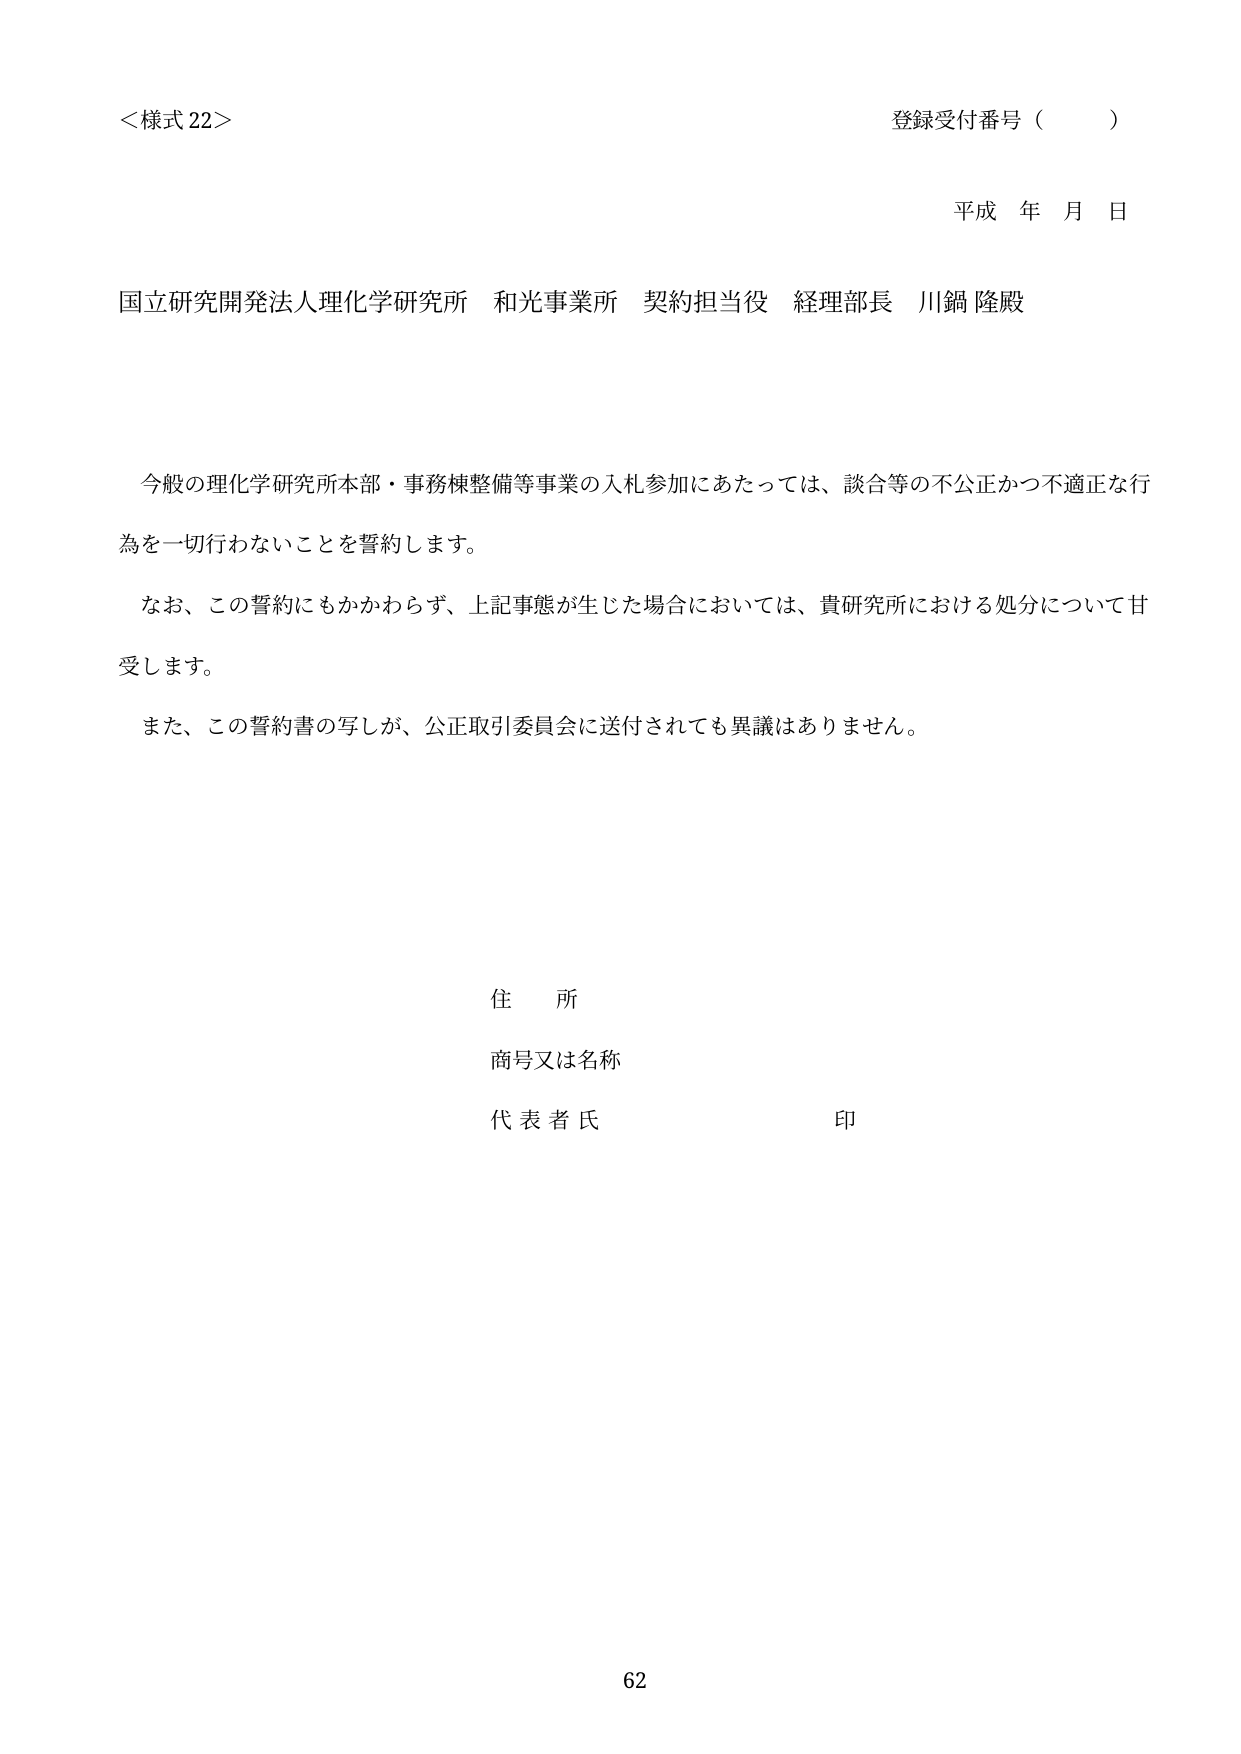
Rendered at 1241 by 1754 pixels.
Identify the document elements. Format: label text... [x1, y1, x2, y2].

text 住 所 [490, 968, 1152, 1028]
text なお、この誓約にもかかわらず、上記事態が生じた場合においては、貴研究所における処分について甘受します。 [118, 574, 1152, 695]
text 今般の理化学研究所本部・事務棟整備等事業の入札参加にあたっては、談合等の不公正かつ不適正な行為を一切行わないことを誓約します。 [118, 452, 1152, 574]
text 平成 年 月 日 [118, 180, 1130, 240]
text また、この誓約書の写しが、公正取引委員会に送付されても異議はありません。 [118, 695, 1152, 756]
text 商号又は名称 [490, 1028, 1152, 1089]
text 代表者氏 印 [490, 1089, 1152, 1150]
text ＜様式22＞ 登録受付番号（ ） [118, 89, 1152, 149]
text 国立研究開発法人理化学研究所 和光事業所 契約担当役 経理部長 川鍋 隆殿 [118, 271, 1152, 331]
